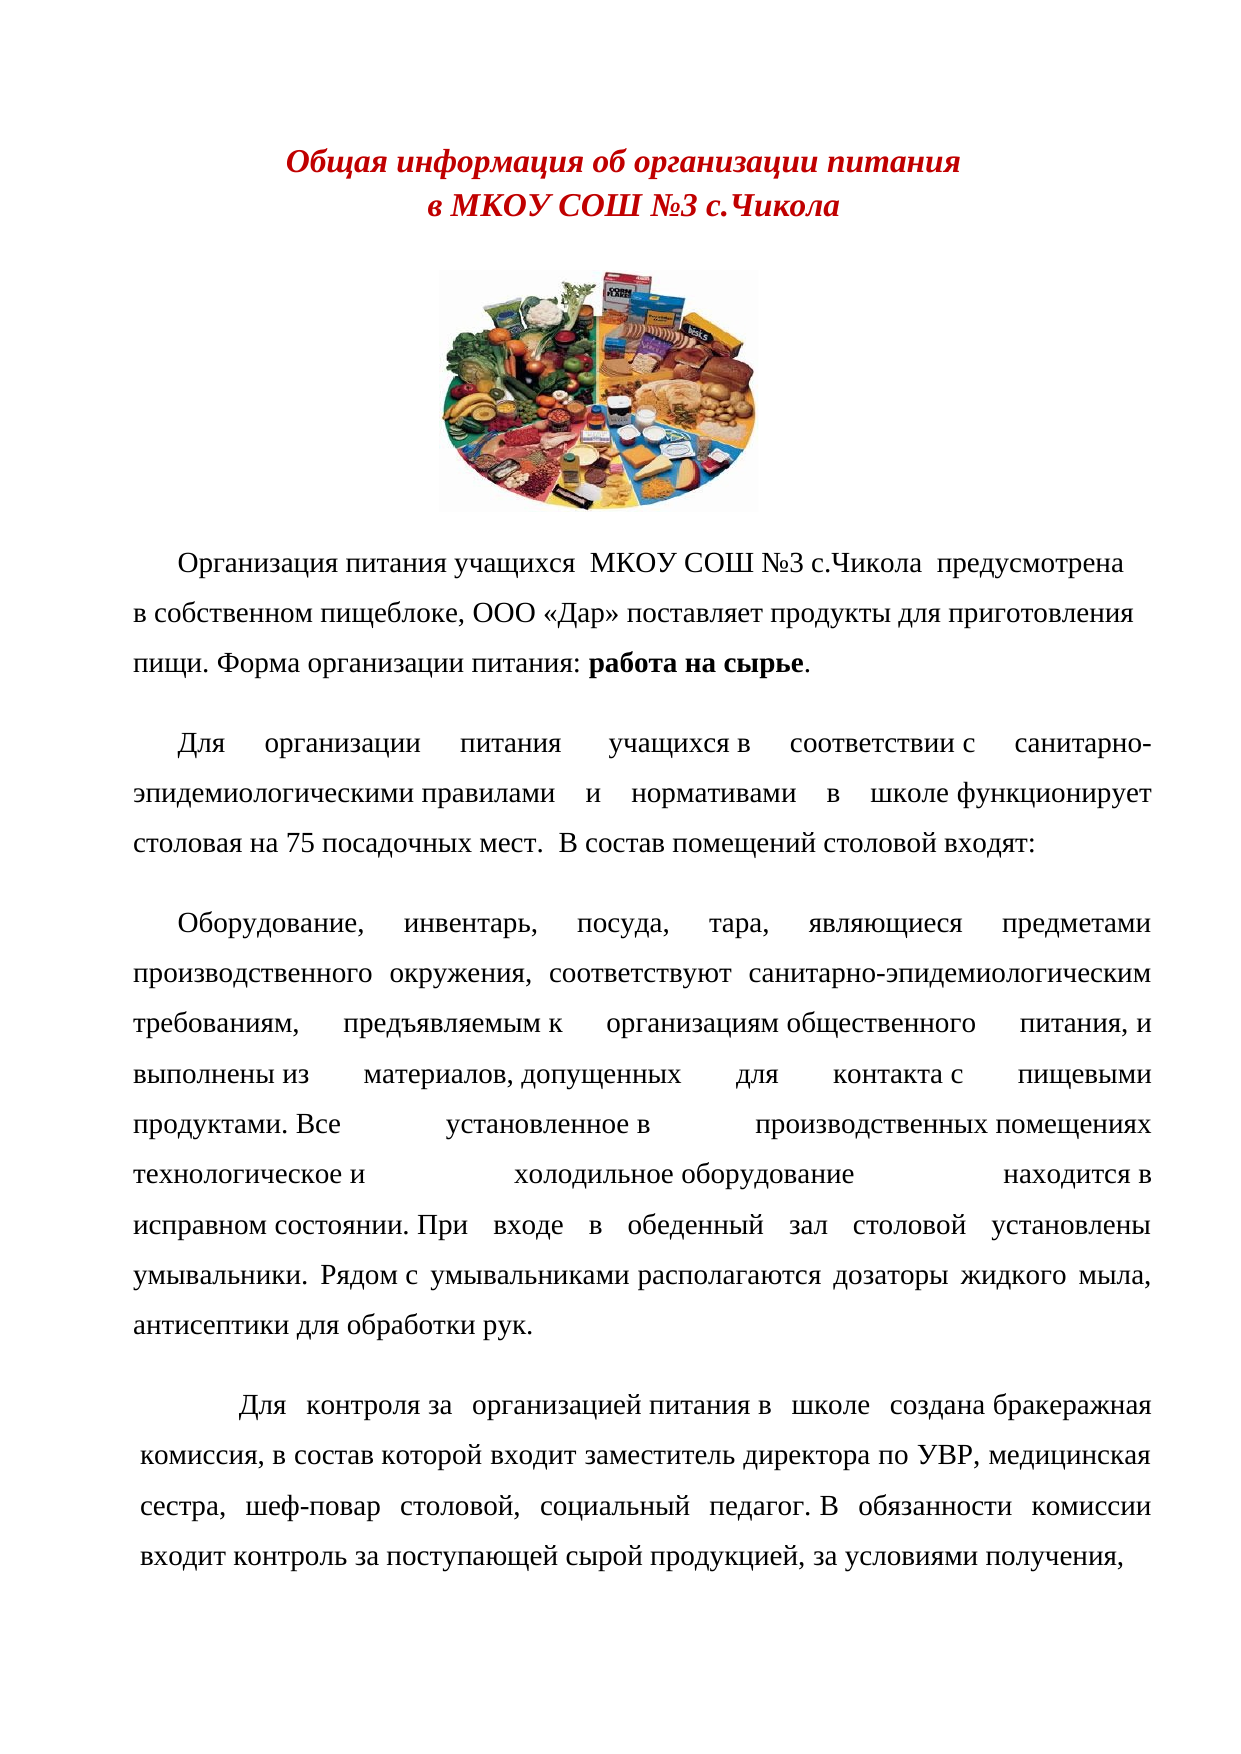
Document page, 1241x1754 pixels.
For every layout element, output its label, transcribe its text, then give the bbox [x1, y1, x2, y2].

text Оборудование, инвентарь, посуда, тара, являющиеся предметами производственного окружения, соответствуют санитарно-эпидемиологическим требованиям, предъявляемым к организациям общественного питания, и выполнены из материалов, допущенных для контакта с пищевыми продуктами. Все установленное в производственных помещениях технологическое и холодильное оборудование находится в исправном состоянии. При входе в обеденный зал столовой установлены умывальники. Рядом с умывальниками располагаются дозаторы жидкого мыла, антисептики для обработки рук. [133, 905, 1152, 1341]
text Для контроля за организацией питания в школе создана бракеражная комиссия, в состав которой входит заместитель директора по УВР, медицинская сестра, шеф-повар столовой, социальный педагог. В обязанности комиссии входит контроль за поступающей сырой продукцией, за условиями получения, [140, 1387, 1152, 1571]
picture [439, 270, 759, 512]
list Общая информация об организации питания [236, 141, 1152, 179]
text Для организации питания учащихся в соответствии с санитарно-эпидемиологическими правилами и нормативами в школе функционирует столовая на 75 посадочных мест. В состав помещений столовой входят: [133, 725, 1152, 859]
list в МКОУ СОШ №3 с.Чикола [252, 185, 1152, 223]
text Организация питания учащихся МКОУ СОШ №3 с.Чикола предусмотрена в собственном пищеблоке, ООО «Дар» поставляет продукты для приготовления пищи. Форма организации питания: работа на сырье. [133, 545, 1152, 679]
